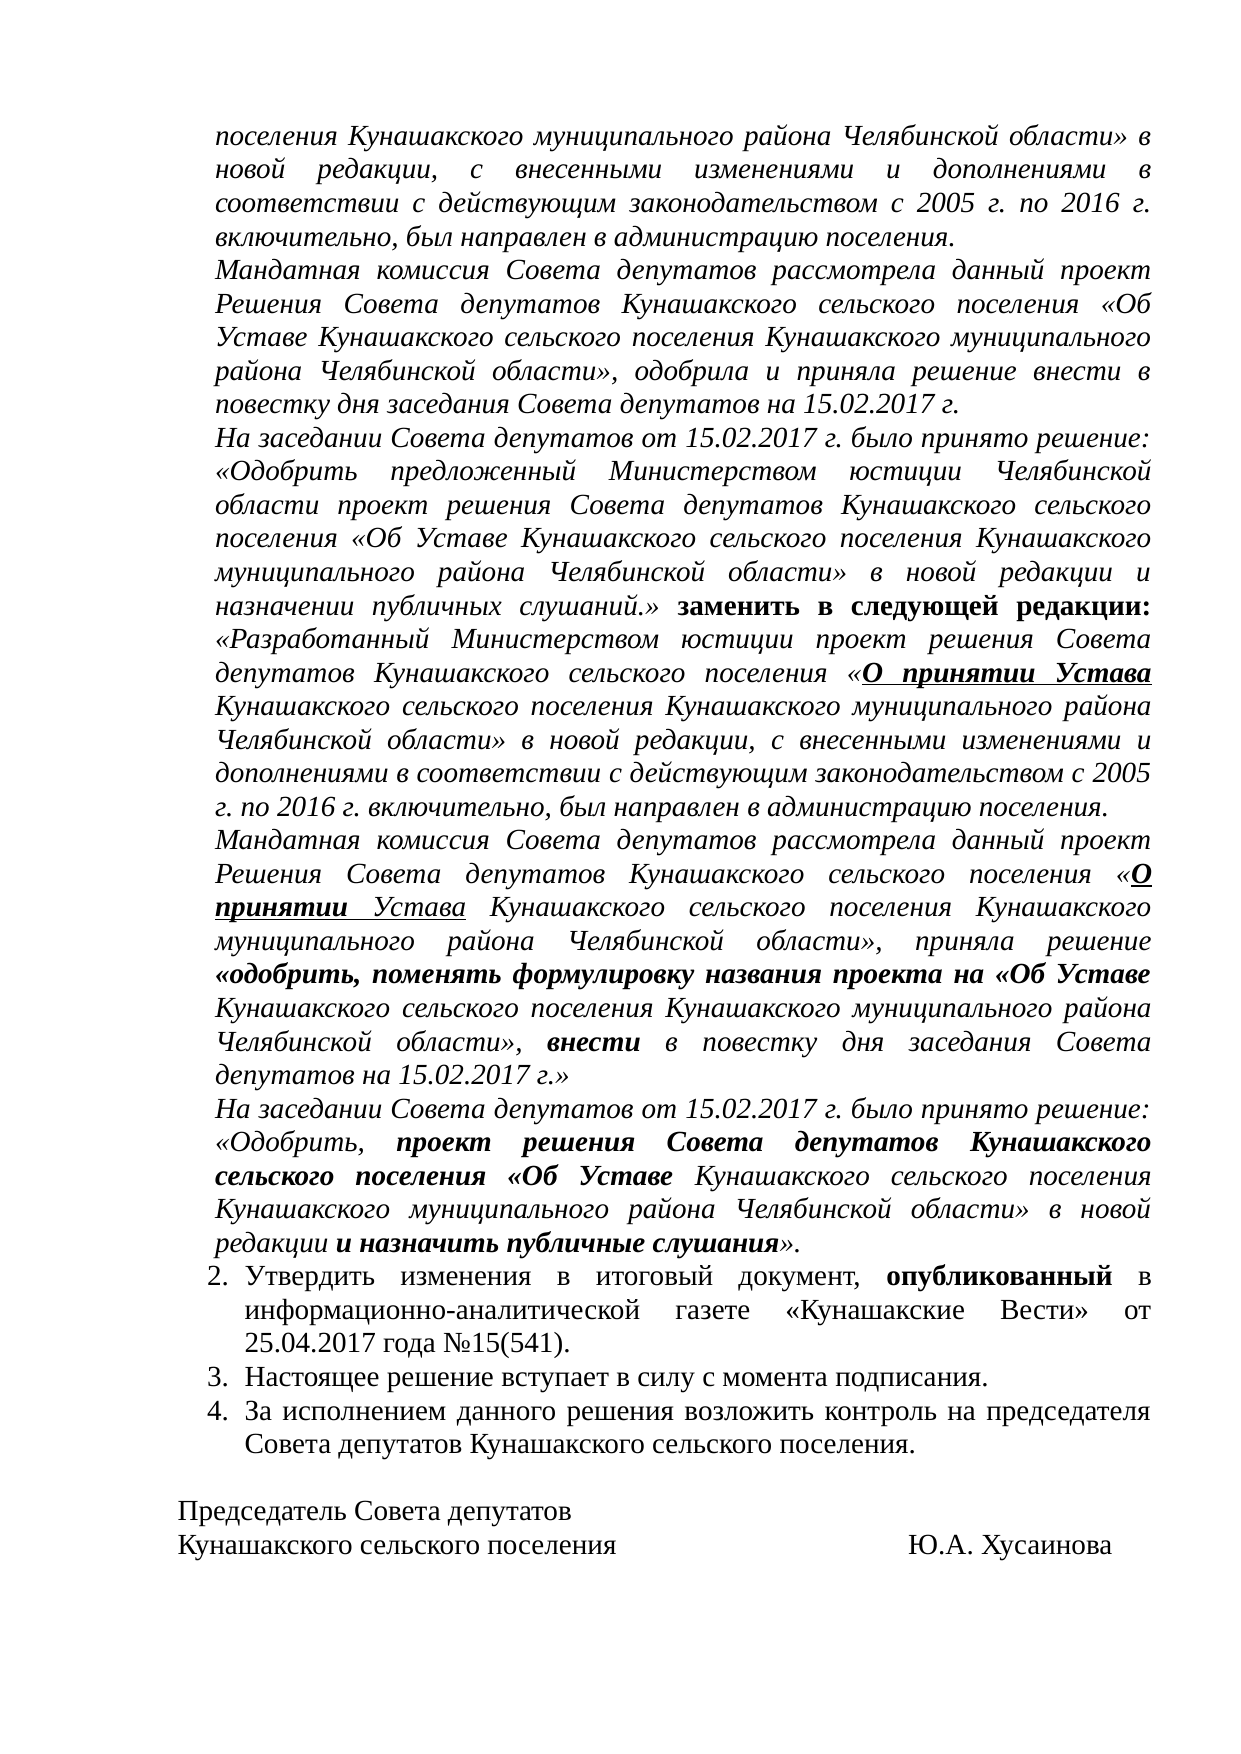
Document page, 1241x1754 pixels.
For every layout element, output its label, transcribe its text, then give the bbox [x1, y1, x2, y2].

text На заседании Совета депутатов от 15.02.2017 г. было принято решение: «Одобрить, проект решения Совета депутатов Кунашакского сельского поселения «Об Уставе Кунашакского сельского поселения Кунашакского муниципального района Челябинской области» в новой редакции и назначить публичные слушания». [215, 1091, 1152, 1258]
text Мандатная комиссия Совета депутатов рассмотрела данный проект Решения Совета депутатов Кунашакского сельского поселения «Об Уставе Кунашакского сельского поселения Кунашакского муниципального района Челябинской области», одобрила и приняла решение внести в повестку дня заседания Совета депутатов на 15.02.2017 г. [215, 252, 1152, 420]
text Мандатная комиссия Совета депутатов рассмотрела данный проект Решения Совета депутатов Кунашакского сельского поселения «О принятии Устава Кунашакского сельского поселения Кунашакского муниципального района Челябинской области», приняла решение «одобрить, поменять формулировку названия проекта на «Об Уставе Кунашакского сельского поселения Кунашакского муниципального района Челябинской области», внести в повестку дня заседания Совета депутатов на 15.02.2017 г.» [215, 822, 1152, 1091]
text Председатель Совета депутатов [177, 1493, 1152, 1527]
text На заседании Совета депутатов от 15.02.2017 г. было принято решение: «Одобрить предложенный Министерством юстиции Челябинской области проект решения Совета депутатов Кунашакского сельского поселения «Об Уставе Кунашакского сельского поселения Кунашакского муниципального района Челябинской области» в новой редакции и назначении публичных слушаний.» заменить в следующей редакции: «Разработанный Министерством юстиции проект решения Совета депутатов Кунашакского сельского поселения «О принятии Устава Кунашакского сельского поселения Кунашакского муниципального района Челябинской области» в новой редакции, с внесенными изменениями и дополнениями в соответствии с действующим законодательством с 2005 г. по 2016 г. включительно, был направлен в администрацию поселения. [215, 420, 1152, 822]
list За исполнением данного решения возложить контроль на председателя Совета депутатов Кунашакского сельского поселения. [207, 1393, 1152, 1460]
list Утвердить изменения в итоговый документ, опубликованный в информационно-аналитической газете «Кунашакские Вести» от 25.04.2017 года №15(541). [207, 1258, 1152, 1359]
list Настоящее решение вступает в силу с момента подписания. [207, 1359, 1152, 1393]
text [215, 118, 1152, 252]
text Кунашакского сельского поселения Ю.А. Хусаинова [177, 1527, 1152, 1560]
